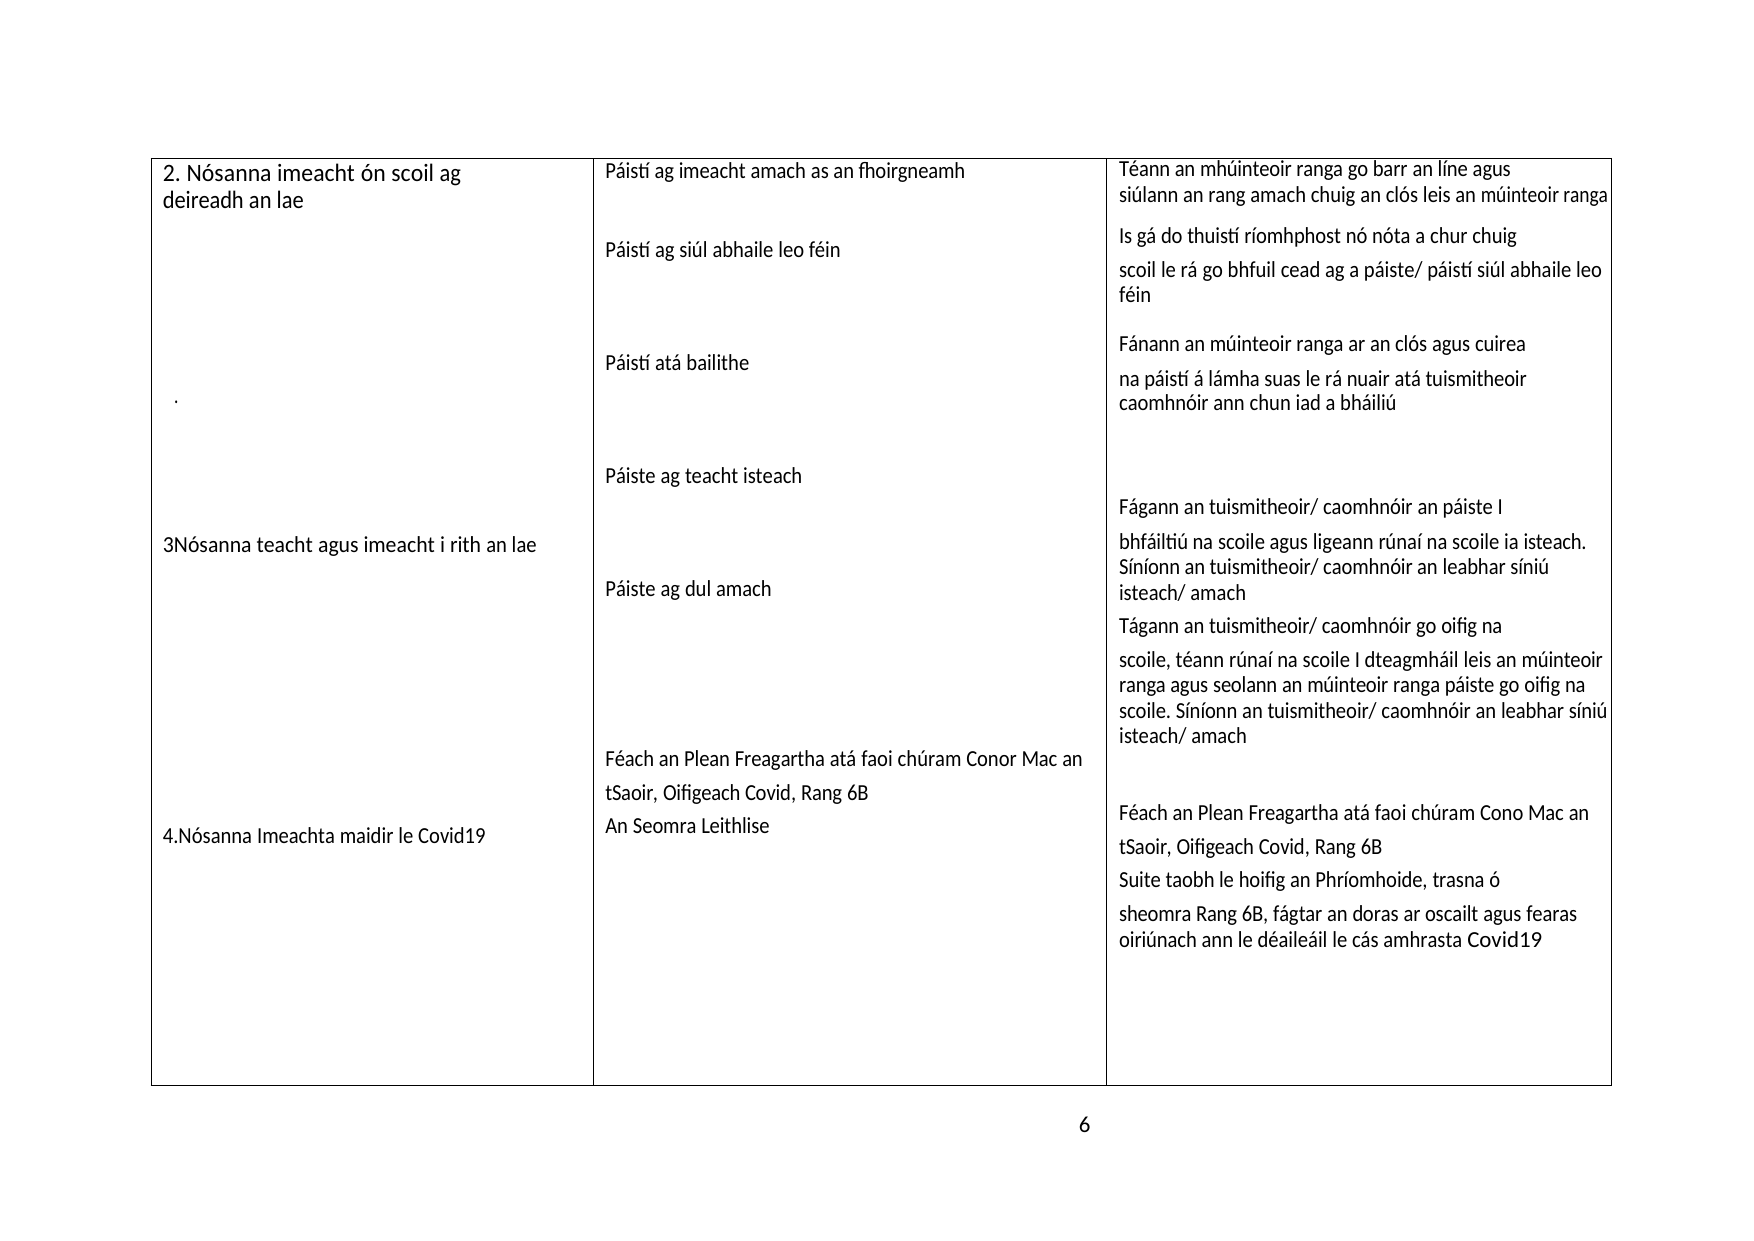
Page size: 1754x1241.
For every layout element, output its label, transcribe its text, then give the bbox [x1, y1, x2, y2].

table_header Téann an mhúinteoir ranga go barr an líne agus siúlann an rang amach chuig an clós leis an múinteoir ranga Is gá do thuistí ríomhphost nó nóta a chur chuig scoil le rá go bhfuil cead ag a páiste/ páistí siúl abhaile leo féin Fánann an múinteoir ranga ar an clós agus cuirea na páistí á lámha suas le rá nuair atá tuismitheoir caomhnóir ann chun iad a bháiliú Fágann an tuismitheoir/ caomhnóir an páiste I bhfáiltiú na scoile agus ligeann rúnaí na scoile ia isteach. Síníonn an tuismitheoir/ caomhnóir an leabhar síniú isteach/ amach Tágann an tuismitheoir/ caomhnóir go oifig na scoile, téann rúnaí na scoile I dteagmháil leis an múinteoir ranga agus seolann an múinteoir ranga páiste go oifig na scoile. Síníonn an tuismitheoir/ caomhnóir an leabhar síniú isteach/ amach Féach an Plean Freagartha atá faoi chúram Cono Mac an tSaoir, Oifigeach Covid, Rang 6B Suite taobh le hoifig an Phríomhoide, trasna ó sheomra Rang 6B, fágtar an doras ar oscailt agus fearas oiriúnach ann le déaileáil le cás amhrasta Covid19 [1107, 159, 1611, 1085]
table_header 2. Nósanna imeacht ón scoil ag deireadh an lae . 3Nósanna teacht agus imeacht i rith an lae 4.Nósanna Imeachta maidir le Covid19 [152, 159, 593, 1085]
table_header Páistí ag imeacht amach as an fhoirgneamh Páistí ag siúl abhaile leo féin Páistí atá bailithe Páiste ag teacht isteach Páiste ag dul amach Féach an Plean Freagartha atá faoi chúram Conor Mac an tSaoir, Oifigeach Covid, Rang 6B An Seomra Leithlise [594, 159, 1106, 1085]
